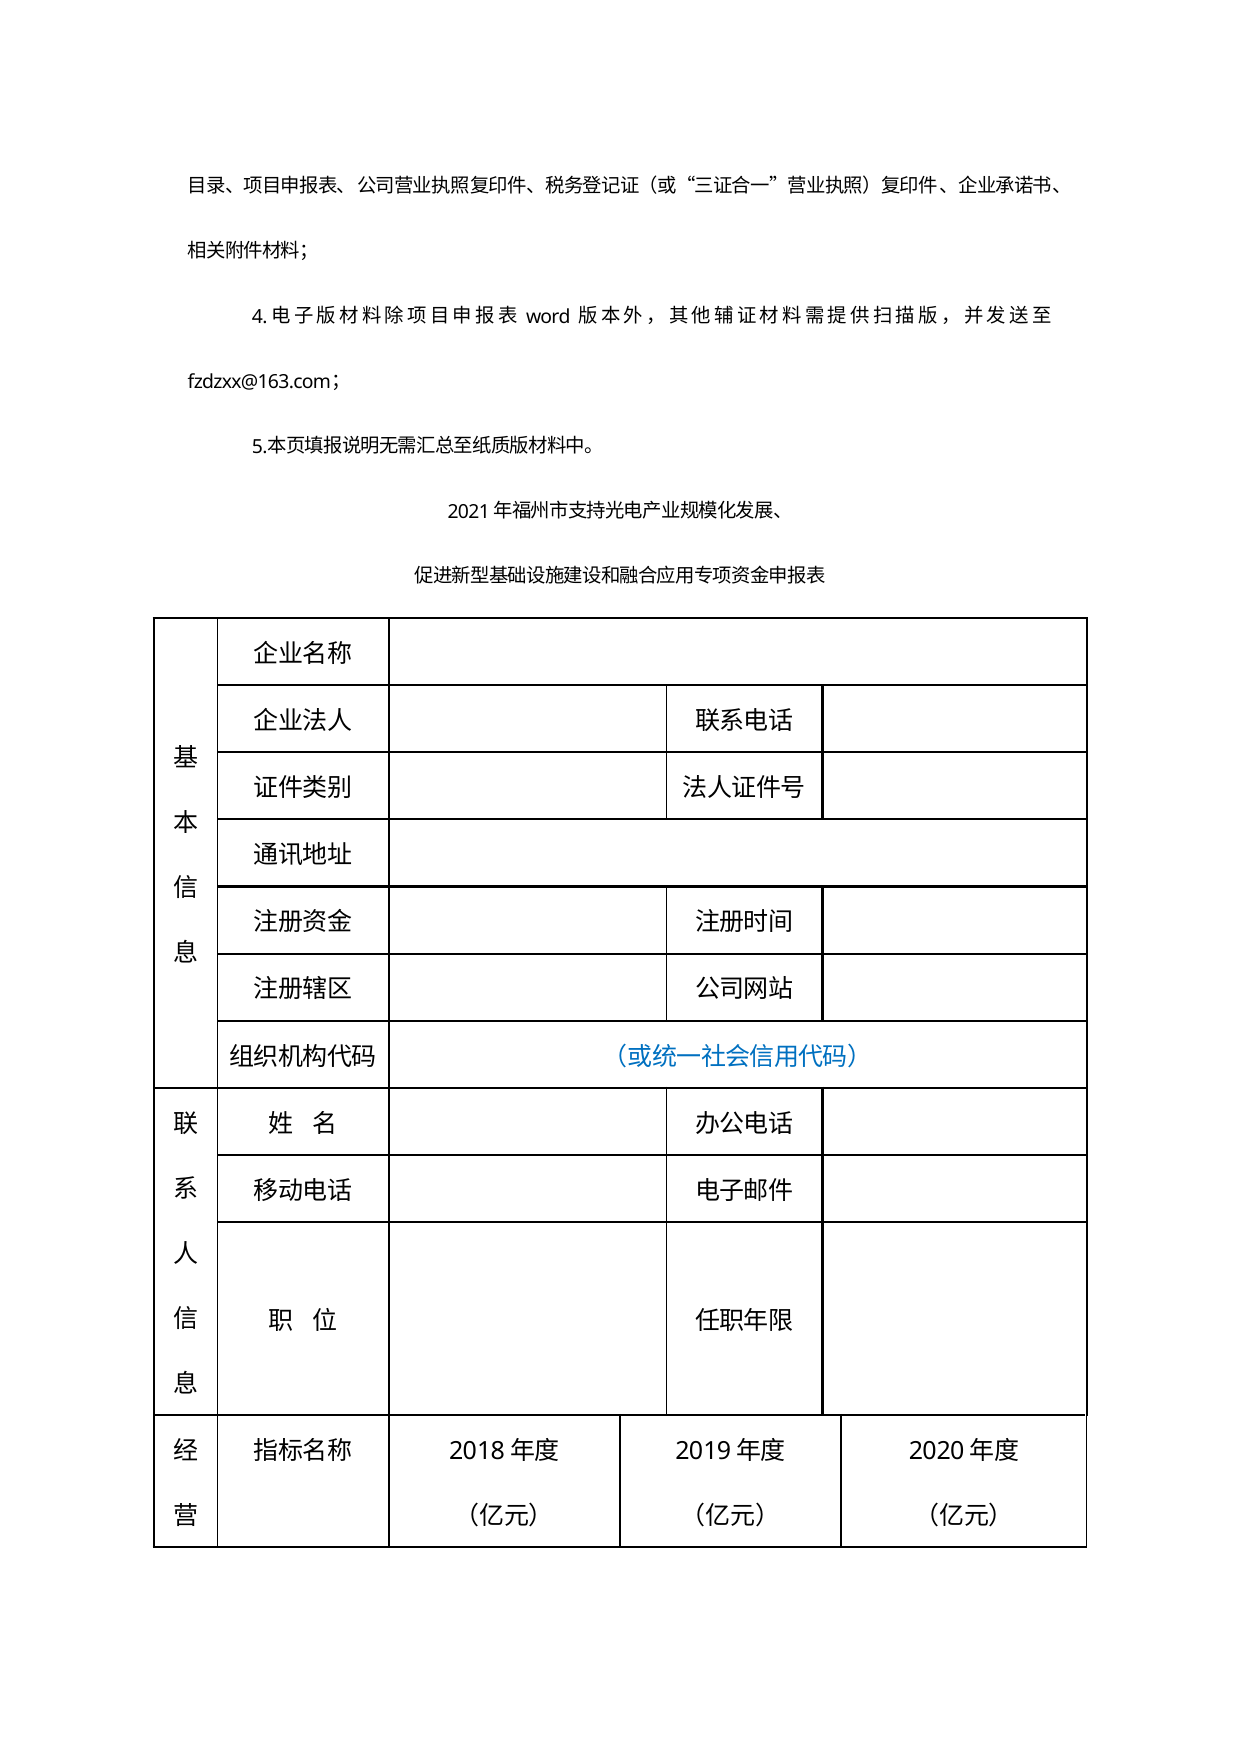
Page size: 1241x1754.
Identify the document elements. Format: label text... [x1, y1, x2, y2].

table_cell [824, 888, 1086, 952]
table_header 基本信息 [155, 619, 217, 1087]
list 2021年福州市支持光电产业规模化发展、 [187, 487, 1053, 552]
table_cell 2020年度 （亿元） [842, 1414, 1086, 1546]
list 5.本页填报说明无需汇总至纸质版材料中。 [187, 422, 1053, 487]
table_cell [390, 1089, 666, 1154]
table_cell [824, 1156, 1086, 1221]
table_cell [390, 686, 666, 751]
table_cell 2018年度 （亿元） [390, 1416, 619, 1546]
table_cell 经营情况 [155, 1416, 217, 1546]
table_cell 电子邮件 [667, 1156, 821, 1221]
table_cell [390, 955, 666, 1019]
table_cell 企业法人 [218, 686, 388, 751]
table_cell [824, 955, 1086, 1019]
table_cell 组织机构代码 [218, 1022, 388, 1087]
table_cell 法人证件号 [667, 753, 821, 818]
table_cell 任职年限 [667, 1223, 821, 1414]
table_cell [390, 820, 1086, 885]
table_cell [390, 1156, 666, 1221]
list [187, 162, 1053, 292]
table_cell 联系人信息 [155, 1089, 217, 1414]
table_cell [390, 753, 666, 818]
table_cell 注册辖区 [218, 955, 388, 1019]
table_cell 姓 名 [218, 1089, 388, 1154]
table_header [390, 619, 1086, 684]
table_header 企业名称 [218, 619, 388, 684]
table_cell 联系电话 [667, 686, 821, 751]
table_cell 公司网站 [667, 955, 821, 1019]
table_cell 指标名称 [218, 1416, 388, 1546]
table_cell [390, 1223, 666, 1414]
table_cell [824, 1223, 1086, 1414]
table_cell 注册时间 [667, 888, 821, 952]
table_cell 证件类别 [218, 753, 388, 818]
table_cell [824, 686, 1086, 751]
table_cell [824, 1089, 1086, 1154]
table_cell （或统一社会信用代码） [390, 1022, 1086, 1087]
table_cell [390, 888, 666, 952]
table_cell [824, 753, 1086, 818]
table_cell 职 位 [218, 1223, 388, 1414]
list 4.电子版材料除项目申报表word版本外，其他辅证材料需提供扫描版，并发送至fzdzxx@163.com； [187, 292, 1053, 422]
table_cell 通讯地址 [218, 820, 388, 885]
list 促进新型基础设施建设和融合应用专项资金申报表 [187, 552, 1053, 617]
table_cell 注册资金 [218, 888, 388, 952]
table_cell 移动电话 [218, 1156, 388, 1221]
table_cell 2019年度 （亿元） [621, 1416, 840, 1546]
table_cell 办公电话 [667, 1089, 821, 1154]
